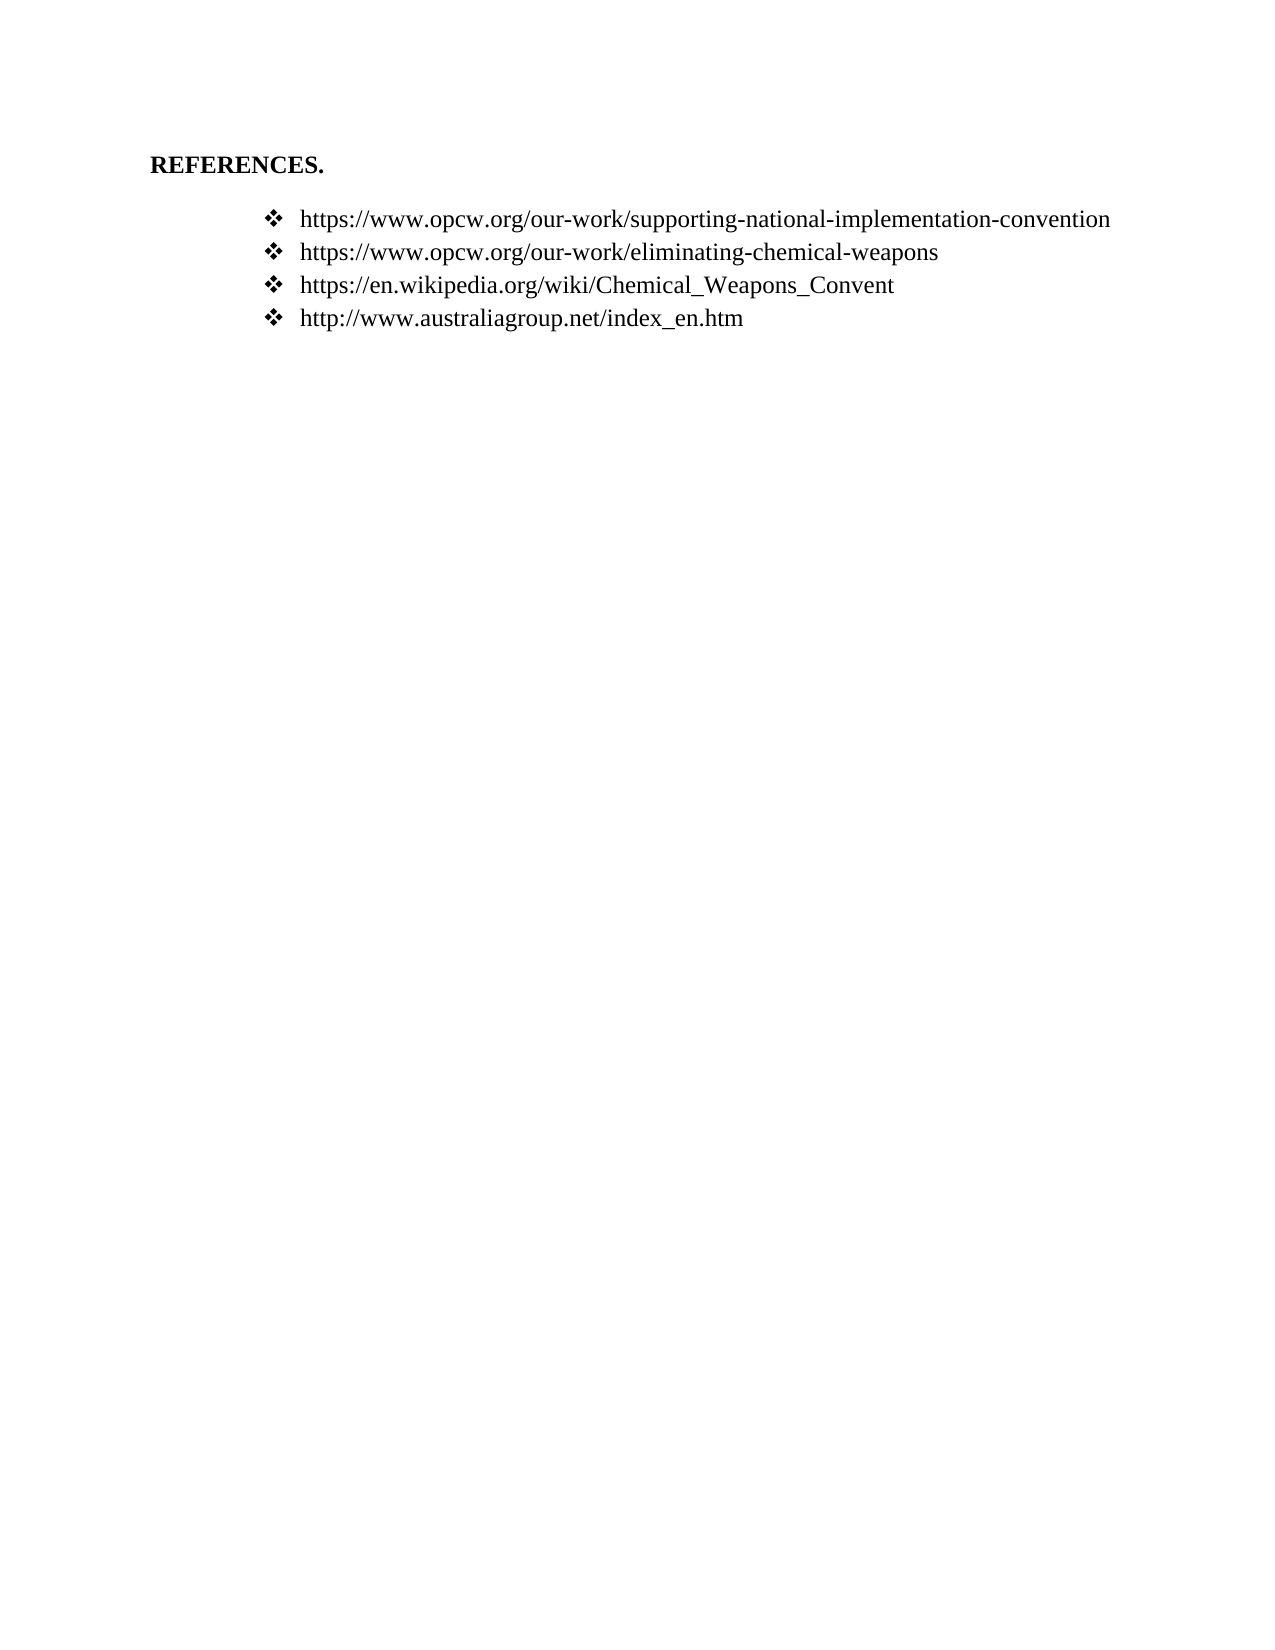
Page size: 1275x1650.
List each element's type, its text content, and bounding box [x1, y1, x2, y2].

text REFERENCES. [150, 150, 1125, 179]
list http://www.australiagroup.net/index_en.htm [262, 303, 1125, 332]
list https://en.wikipedia.org/wiki/Chemical_Weapons_Convent [262, 270, 1125, 299]
list https://www.opcw.org/our-work/supporting-national-implementation-convention [262, 204, 1125, 233]
list https://www.opcw.org/our-work/eliminating-chemical-weapons [262, 237, 1125, 266]
